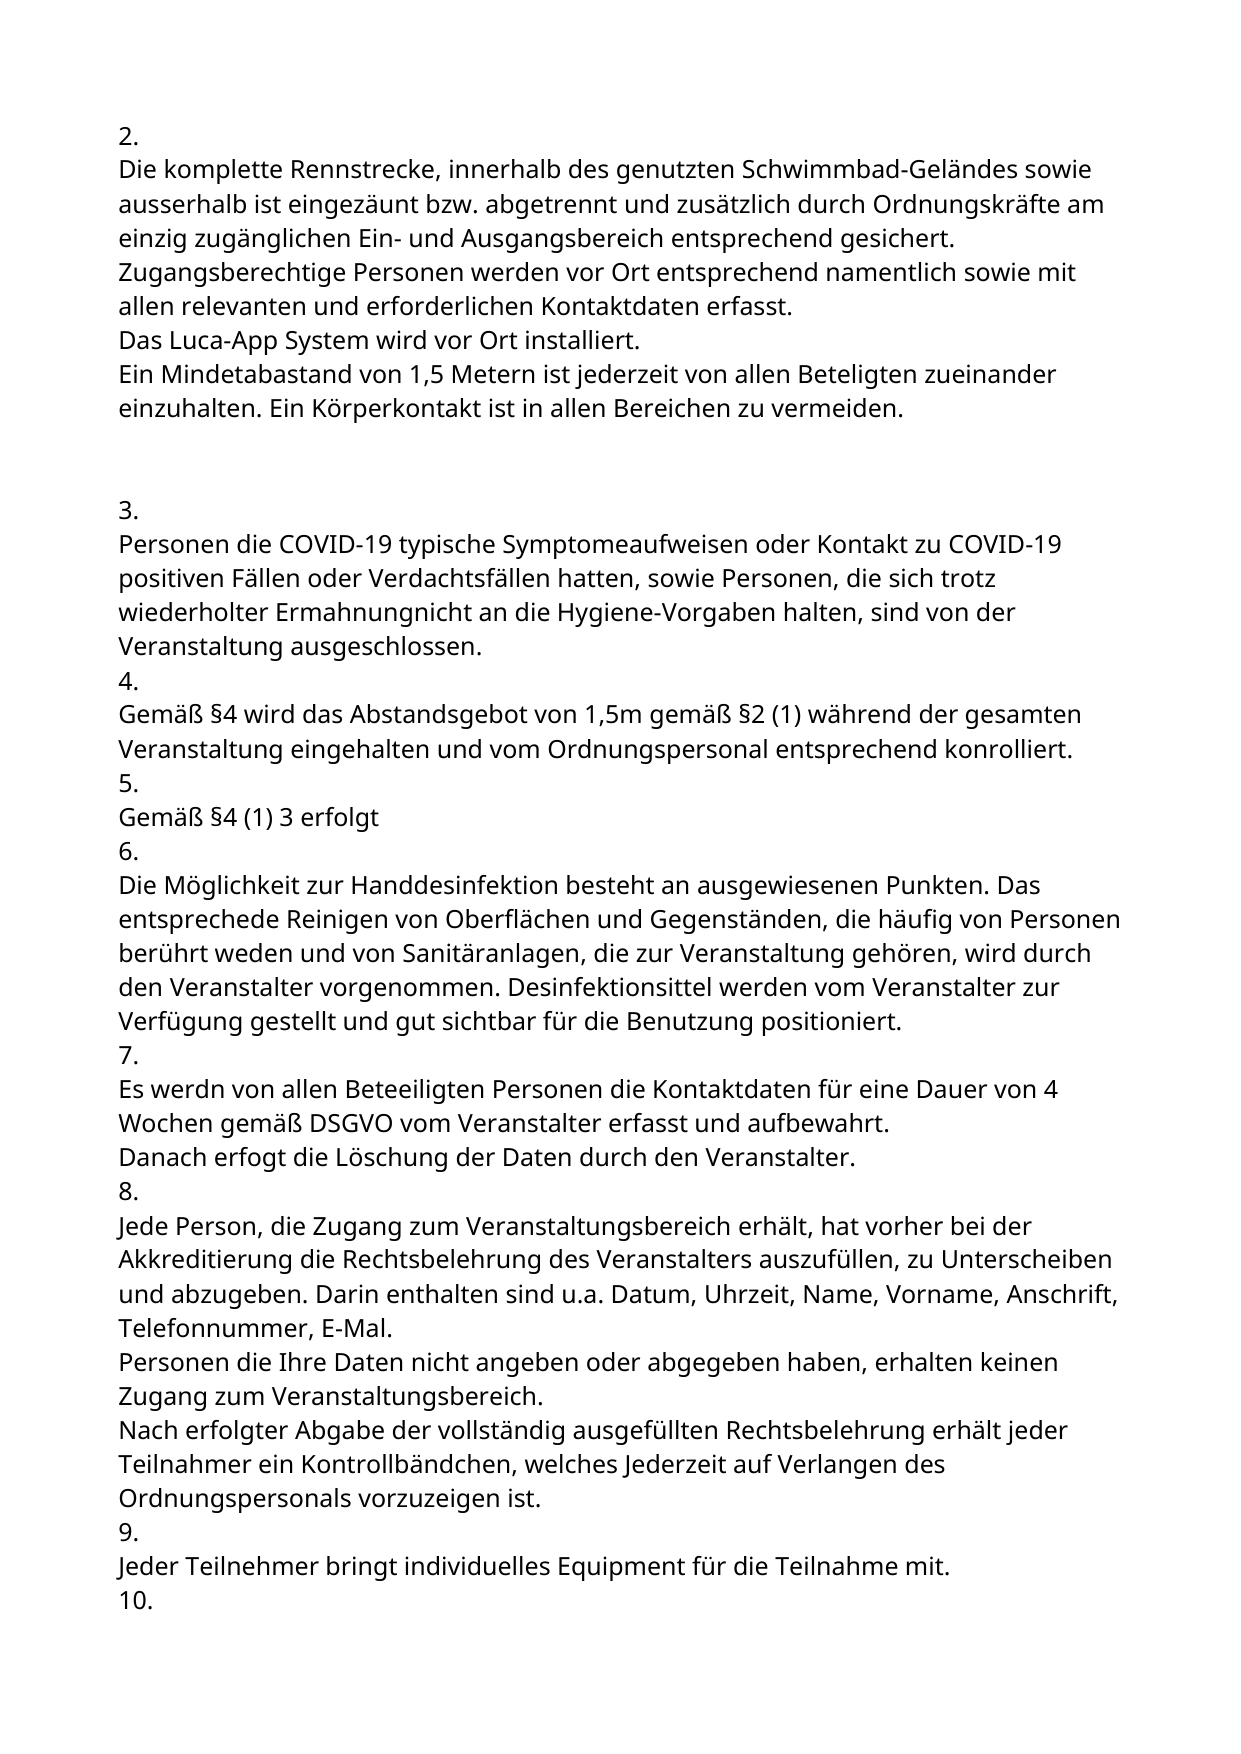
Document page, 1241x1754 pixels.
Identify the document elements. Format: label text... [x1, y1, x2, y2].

text Ein Mindetabastand von 1,5 Metern ist jederzeit von allen Beteligten zueinander einzuhalten. Ein Körperkontakt ist in allen Bereichen zu vermeiden. [118, 357, 1122, 425]
text Personen die COVID-19 typische Symptomeaufweisen oder Kontakt zu COVID-19 positiven Fällen oder Verdachtsfällen hatten, sowie Personen, die sich trotz wiederholter Ermahnungnicht an die Hygiene-Vorgaben halten, sind von der Veranstaltung ausgeschlossen. [118, 527, 1122, 663]
text 5. [118, 765, 1122, 799]
text 8. [118, 1174, 1122, 1208]
text 4. [118, 663, 1122, 697]
text 10. [118, 1583, 1122, 1617]
text Danach erfogt die Löschung der Daten durch den Veranstalter. [118, 1140, 1122, 1174]
text 2. [118, 118, 1122, 152]
text Die Möglichkeit zur Handdesinfektion besteht an ausgewiesenen Punkten. Das entsprechede Reinigen von Oberflächen und Gegenständen, die häufig von Personen berührt weden und von Sanitäranlagen, die zur Veranstaltung gehören, wird durch den Veranstalter vorgenommen. Desinfektionsittel werden vom Veranstalter zur Verfügung gestellt und gut sichtbar für die Benutzung positioniert. [118, 867, 1122, 1038]
text 9. [118, 1515, 1122, 1549]
text Jede Person, die Zugang zum Veranstaltungsbereich erhält, hat vorher bei der Akkreditierung die Rechtsbelehrung des Veranstalters auszufüllen, zu Unterscheiben und abzugeben. Darin enthalten sind u.a. Datum, Uhrzeit, Name, Vorname, Anschrift, Telefonnummer, E-Mal. [118, 1208, 1122, 1344]
text Gemäß §4 (1) 3 erfolgt [118, 799, 1122, 833]
text 3. [118, 493, 1122, 527]
text Nach erfolgter Abgabe der vollständig ausgefüllten Rechtsbelehrung erhält jeder Teilnahmer ein Kontrollbändchen, welches Jederzeit auf Verlangen des Ordnungspersonals vorzuzeigen ist. [118, 1412, 1122, 1515]
text Zugangsberechtige Personen werden vor Ort entsprechend namentlich sowie mit allen relevanten und erforderlichen Kontaktdaten erfasst. [118, 254, 1122, 322]
text Jeder Teilnehmer bringt individuelles Equipment für die Teilnahme mit. [118, 1549, 1122, 1583]
text 6. [118, 833, 1122, 867]
text Die komplette Rennstrecke, innerhalb des genutzten Schwimmbad-Geländes sowie ausserhalb ist eingezäunt bzw. abgetrennt und zusätzlich durch Ordnungskräfte am einzig zugänglichen Ein- und Ausgangsbereich entsprechend gesichert. [118, 152, 1122, 254]
text Es werdn von allen Beteeiligten Personen die Kontaktdaten für eine Dauer von 4 Wochen gemäß DSGVO vom Veranstalter erfasst und aufbewahrt. [118, 1072, 1122, 1140]
text Gemäß §4 wird das Abstandsgebot von 1,5m gemäß §2 (1) während der gesamten Veranstaltung eingehalten und vom Ordnungspersonal entsprechend konrolliert. [118, 697, 1122, 765]
text Das Luca-App System wird vor Ort installiert. [118, 322, 1122, 357]
text 7. [118, 1038, 1122, 1072]
text Personen die Ihre Daten nicht angeben oder abgegeben haben, erhalten keinen Zugang zum Veranstaltungsbereich. [118, 1344, 1122, 1412]
